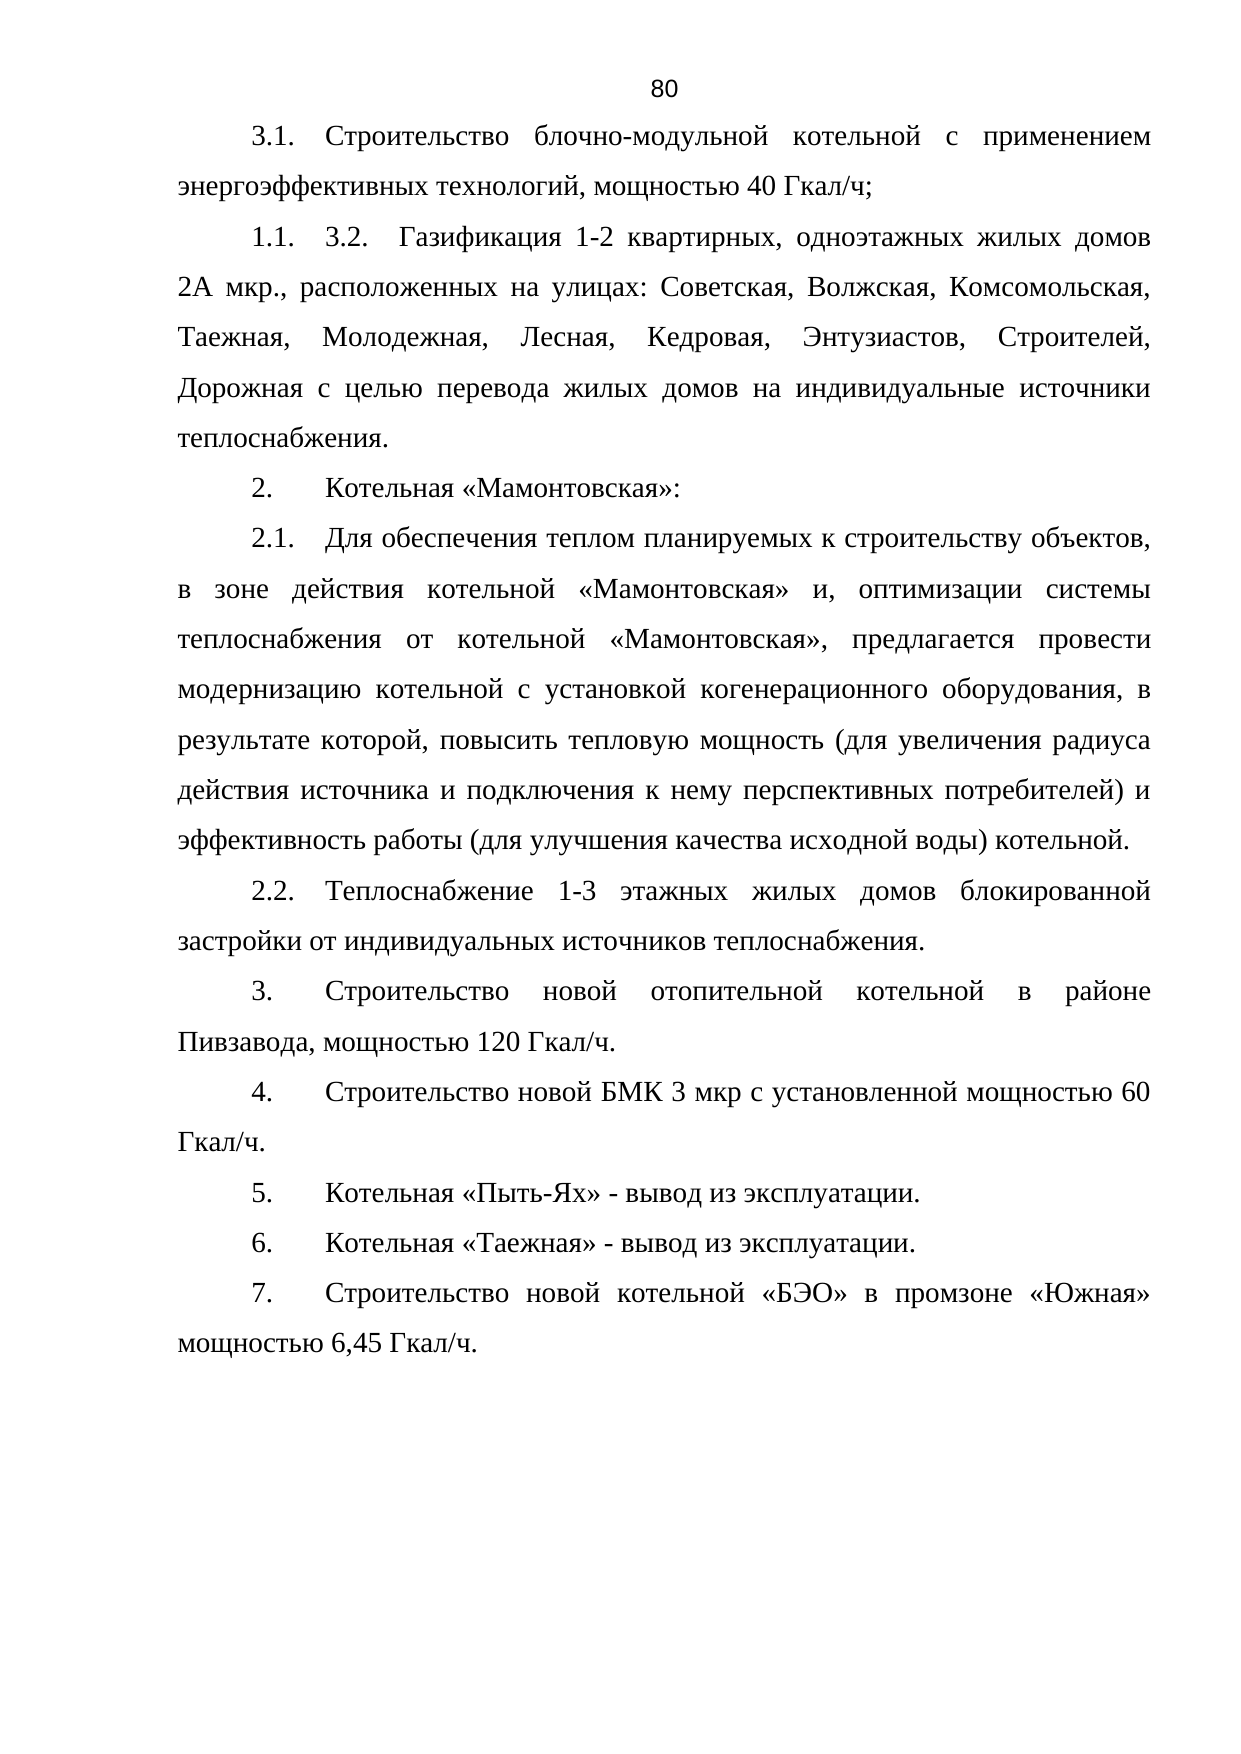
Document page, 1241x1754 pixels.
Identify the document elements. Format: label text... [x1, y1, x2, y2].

list Котельная «Таежная» - вывод из эксплуатации. [177, 1225, 1152, 1258]
text 3.1. Строительство блочно-модульной котельной с применением энергоэффективных технологий, мощностью 40 Гкал/ч; [177, 118, 1152, 202]
list Строительство новой котельной «БЭО» в промзоне «Южная» мощностью 6,45 Гкал/ч. [177, 1275, 1152, 1359]
list Для обеспечения теплом планируемых к строительству объектов, в зоне действия котельной «Мамонтовская» и, оптимизации системы теплоснабжения от котельной «Мамонтовская», предлагается провести модернизацию котельной с установкой когенерационного оборудования, в результате которой, повысить тепловую мощность (для увеличения радиуса действия источника и подключения к нему перспективных потребителей) и эффективность работы (для улучшения качества исходной воды) котельной. [177, 521, 1152, 856]
list Теплоснабжение 1-3 этажных жилых домов блокированной застройки от индивидуальных источников теплоснабжения. [177, 873, 1152, 957]
list Строительство новой отопительной котельной в районе Пивзавода, мощностью 120 Гкал/ч. [177, 973, 1152, 1057]
list Строительство новой БМК 3 мкр с установленной мощностью 60 Гкал/ч. [177, 1074, 1152, 1158]
list Котельная «Пыть-Ях» - вывод из эксплуатации. [177, 1175, 1152, 1208]
list 3.2. Газификация 1-2 квартирных, одноэтажных жилых домов 2А мкр., расположенных на улицах: Советская, Волжская, Комсомольская, Таежная, Молодежная, Лесная, Кедровая, Энтузиастов, Строителей, Дорожная с целью перевода жилых домов на индивидуальные источники теплоснабжения. [177, 219, 1152, 453]
list Котельная «Мамонтовская»: [177, 470, 1152, 504]
